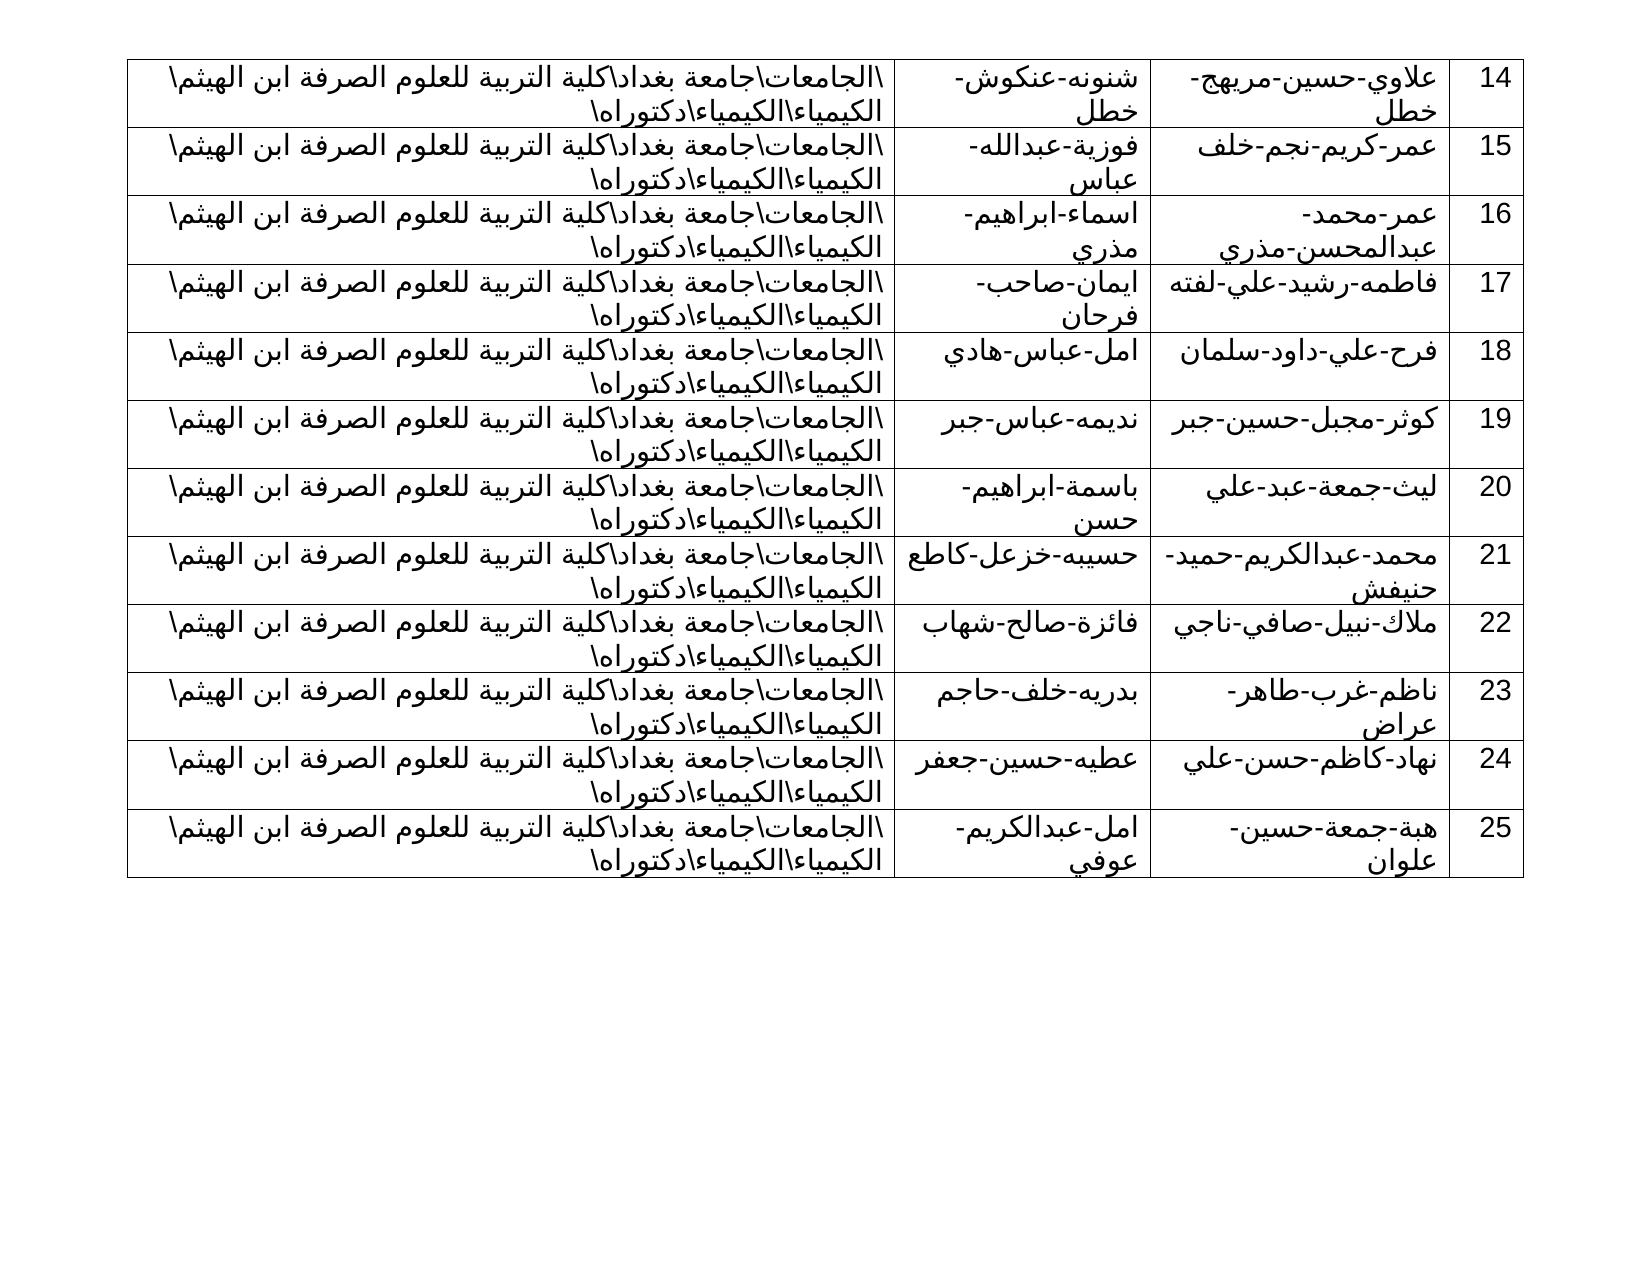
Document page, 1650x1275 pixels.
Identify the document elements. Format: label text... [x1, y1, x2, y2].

table_cell امل-عبدالكريم-عوفي [895, 810, 1150, 877]
table_header شنونه-عنكوش-خطل [895, 60, 1150, 127]
table_cell \الجامعات\جامعة بغداد\كلية التربية للعلوم الصرفة ابن الهيثم\الكيمياء\الكيمياء\دكتوراه\ [128, 810, 894, 877]
table_cell \الجامعات\جامعة بغداد\كلية التربية للعلوم الصرفة ابن الهيثم\الكيمياء\الكيمياء\دكتوراه\ [128, 265, 894, 332]
table_cell عمر-محمد-عبدالمحسن-مذري [1151, 196, 1449, 263]
table_cell 16 [1450, 196, 1523, 263]
table_cell باسمة-ابراهيم-حسن [895, 469, 1150, 536]
table_cell ملاك-نبيل-صافي-ناجي [1151, 605, 1449, 672]
table_cell فائزة-صالح-شهاب [895, 605, 1150, 672]
table_cell ناظم-غرب-طاهر-عراض [1151, 673, 1449, 740]
table_cell 15 [1450, 128, 1523, 195]
table_cell نهاد-كاظم-حسن-علي [1151, 741, 1449, 808]
table_cell عمر-كريم-نجم-خلف [1151, 128, 1449, 195]
table_cell حسيبه-خزعل-كاطع [895, 537, 1150, 604]
table_cell \الجامعات\جامعة بغداد\كلية التربية للعلوم الصرفة ابن الهيثم\الكيمياء\الكيمياء\دكتوراه\ [128, 469, 894, 536]
table_cell \الجامعات\جامعة بغداد\كلية التربية للعلوم الصرفة ابن الهيثم\الكيمياء\الكيمياء\دكتوراه\ [128, 401, 894, 468]
table_header 14 [1450, 60, 1523, 127]
table_cell نديمه-عباس-جبر [895, 401, 1150, 468]
table_cell 23 [1450, 673, 1523, 740]
table_cell اسماء-ابراهيم-مذري [895, 196, 1150, 263]
table_cell \الجامعات\جامعة بغداد\كلية التربية للعلوم الصرفة ابن الهيثم\الكيمياء\الكيمياء\دكتوراه\ [128, 673, 894, 740]
table_cell 18 [1450, 333, 1523, 400]
table_cell 19 [1450, 401, 1523, 468]
table_cell كوثر-مجبل-حسين-جبر [1151, 401, 1449, 468]
table_cell امل-عباس-هادي [895, 333, 1150, 400]
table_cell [128, 128, 894, 195]
table_cell ايمان-صاحب-فرحان [895, 265, 1150, 332]
table_cell \الجامعات\جامعة بغداد\كلية التربية للعلوم الصرفة ابن الهيثم\الكيمياء\الكيمياء\دكتوراه\ [128, 605, 894, 672]
table_cell 22 [1450, 605, 1523, 672]
table_cell فوزية-عبدالله-عباس [895, 128, 1150, 195]
table_cell محمد-عبدالكريم-حميد-حنيفش [1151, 537, 1449, 604]
table_cell 20 [1450, 469, 1523, 536]
table_cell عطيه-حسين-جعفر [895, 741, 1150, 808]
table_cell هبة-جمعة-حسين-علوان [1151, 810, 1449, 877]
table_cell \الجامعات\جامعة بغداد\كلية التربية للعلوم الصرفة ابن الهيثم\الكيمياء\الكيمياء\دكتوراه\ [128, 537, 894, 604]
table_cell 21 [1450, 537, 1523, 604]
table_cell 25 [1450, 810, 1523, 877]
table_cell فاطمه-رشيد-علي-لفته [1151, 265, 1449, 332]
table_cell 24 [1450, 741, 1523, 808]
table_cell ليث-جمعة-عبد-علي [1151, 469, 1449, 536]
table_header \الجامعات\جامعة بغداد\كلية التربية للعلوم الصرفة ابن الهيثم\الكيمياء\الكيمياء\دكتوراه\ [128, 60, 894, 127]
table_cell \الجامعات\جامعة بغداد\كلية التربية للعلوم الصرفة ابن الهيثم\الكيمياء\الكيمياء\دكتوراه\ [128, 333, 894, 400]
table_cell 17 [1450, 265, 1523, 332]
table_cell بدريه-خلف-حاجم [895, 673, 1150, 740]
table_cell فرح-علي-داود-سلمان [1151, 333, 1449, 400]
table_cell \الجامعات\جامعة بغداد\كلية التربية للعلوم الصرفة ابن الهيثم\الكيمياء\الكيمياء\دكتوراه\ [128, 741, 894, 808]
table_cell \الجامعات\جامعة بغداد\كلية التربية للعلوم الصرفة ابن الهيثم\الكيمياء\الكيمياء\دكتوراه\ [128, 196, 894, 263]
table_header علاوي-حسين-مريهج-خطل [1151, 60, 1449, 127]
